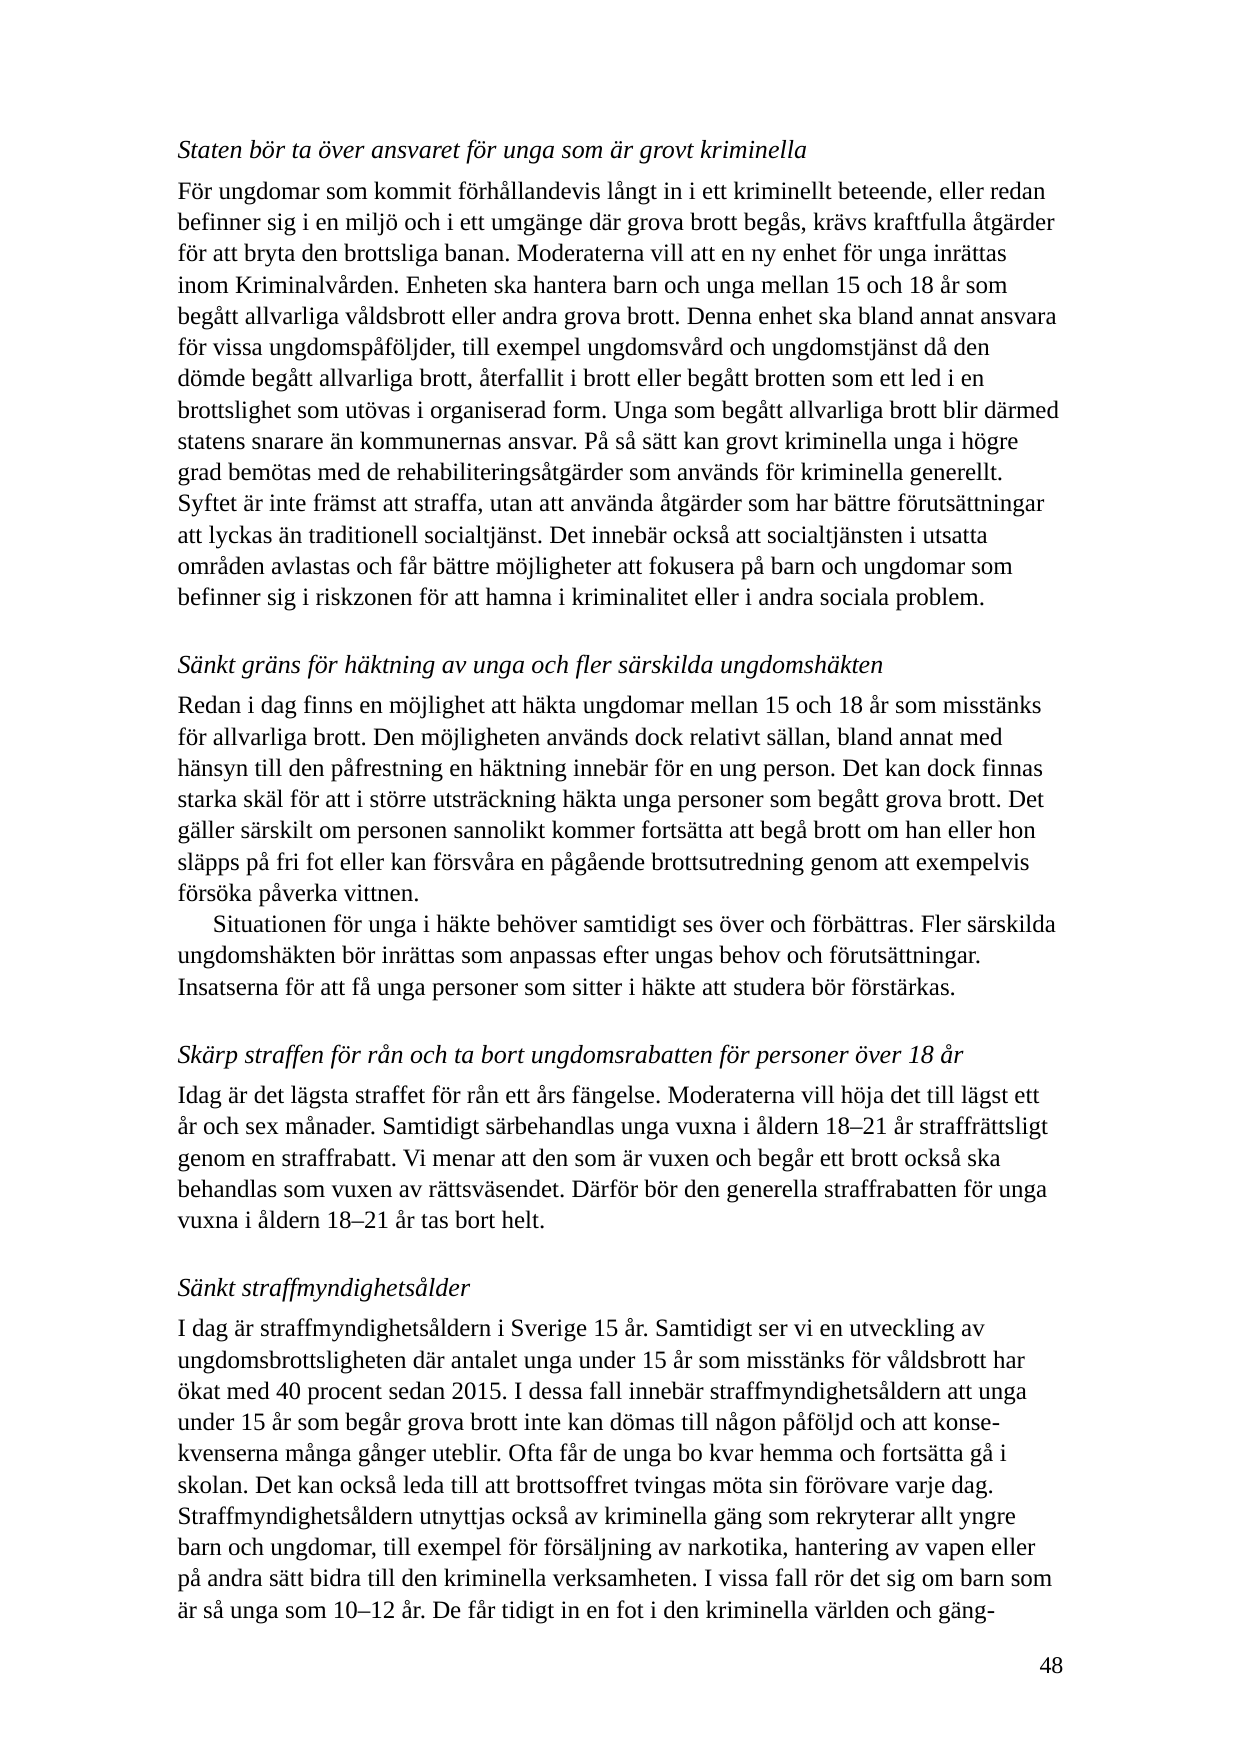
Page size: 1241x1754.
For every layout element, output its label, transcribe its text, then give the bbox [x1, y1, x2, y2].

text Idag är det lägsta straffet för rån ett års fängelse. Moderaterna vill höja det till lägst ett år och sex månader. Samtidigt särbehandlas unga vuxna i åldern 18–21 år straffrättsligt genom en straffrabatt. Vi menar att den som är vuxen och begår ett brott också ska behandlas som vuxen av rättsväsendet. Därför bör den generella straffrabatten för unga vuxna i åldern 18–21 år tas bort helt. [177, 1078, 1063, 1234]
subtitle Sänkt straffmyndighetsålder [177, 1271, 1063, 1303]
subtitle Sänkt gräns för häktning av unga och fler särskilda ungdomshäkten [177, 648, 1063, 680]
text För ungdomar som kommit förhållandevis långt in i ett kriminellt beteende, eller redan befinner sig i en miljö och i ett umgänge där grova brott begås, krävs kraftfulla åtgärder för att bryta den brottsliga banan. Moderaterna vill att en ny enhet för unga inrättas inom Kriminalvården. Enheten ska hantera barn och unga mellan 15 och 18 år som begått allvarliga våldsbrott eller andra grova brott. Denna enhet ska bland annat ansvara för vissa ungdomspåföljder, till exempel ungdomsvård och ungdomstjänst då den dömde begått allvarliga brott, återfallit i brott eller begått brotten som ett led i en brottslighet som utövas i organiserad form. Unga som begått allvarliga brott blir därmed statens snarare än kommunernas ansvar. På så sätt kan grovt kriminella unga i högre grad bemötas med de rehabiliteringsåtgärder som används för kriminella generellt. Syftet är inte främst att straffa, utan att använda åtgärder som har bättre förutsättningar att lyckas än traditionell socialtjänst. Det innebär också att socialtjänsten i utsatta områden avlastas och får bättre möjligheter att fokusera på barn och ungdomar som befinner sig i riskzonen för att hamna i kriminalitet eller i andra sociala problem. [177, 173, 1063, 611]
subtitle Skärp straffen för rån och ta bort ungdomsrabatten för personer över 18 år [177, 1038, 1063, 1069]
text Situationen för unga i häkte behöver samtidigt ses över och förbättras. Fler särskilda ungdomshäkten bör inrättas som anpassas efter ungas behov och förutsättningar. Insatserna för att få unga personer som sitter i häkte att studera bör förstärkas. [177, 907, 1063, 1001]
text Redan i dag finns en möjlighet att häkta ungdomar mellan 15 och 18 år som misstänks för allvarliga brott. Den möjligheten används dock relativt sällan, bland annat med hänsyn till den påfrestning en häktning innebär för en ung person. Det kan dock finnas starka skäl för att i större utsträckning häkta unga personer som begått grova brott. Det gäller särskilt om personen sannolikt kommer fortsätta att begå brott om han eller hon släpps på fri fot eller kan försvåra en pågående brottsutredning genom att exempelvis försöka påverka vittnen. [177, 688, 1063, 907]
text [177, 1311, 1063, 1623]
subtitle Staten bör ta över ansvaret för unga som är grovt kriminella [177, 134, 1063, 165]
